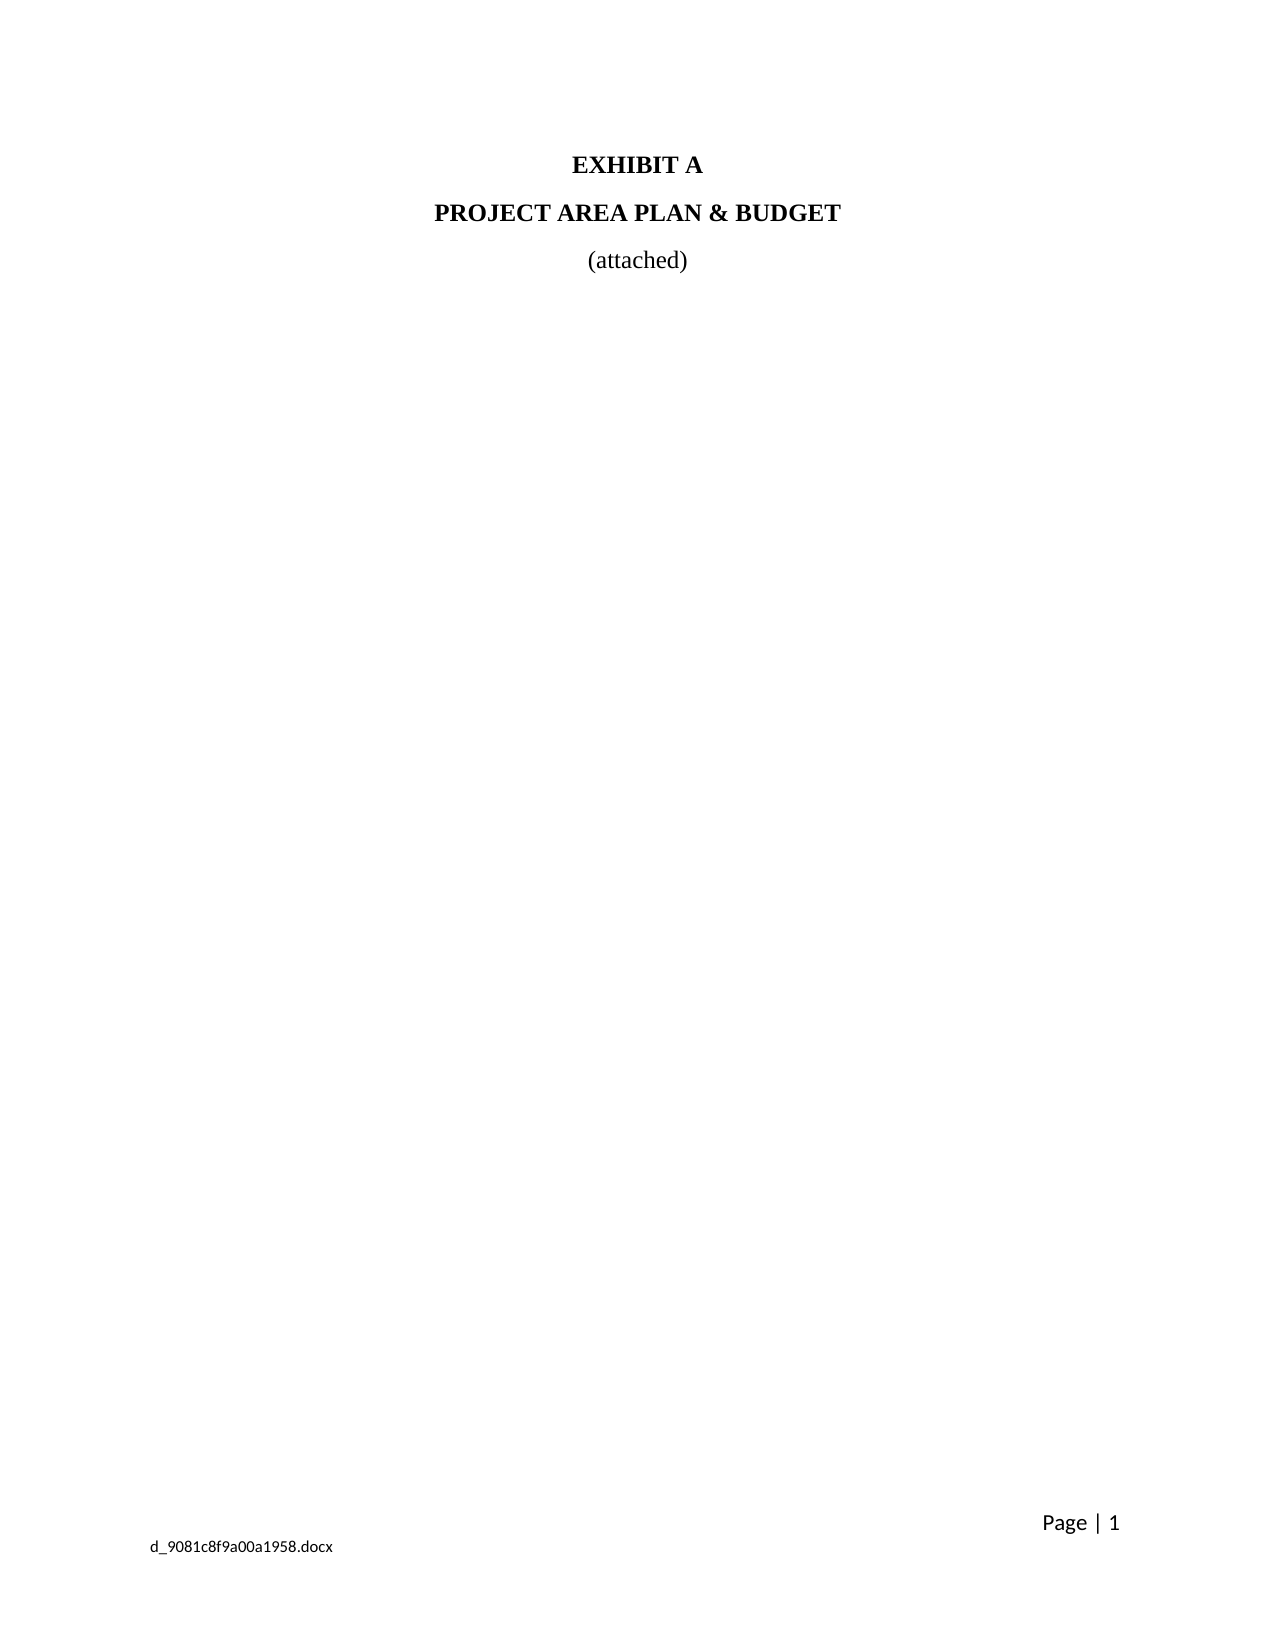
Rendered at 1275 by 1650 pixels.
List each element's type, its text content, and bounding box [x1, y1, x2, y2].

text EXHIBIT A [150, 150, 1125, 179]
text PROJECT AREA PLAN & BUDGET [150, 198, 1125, 226]
text (attached) [150, 245, 1125, 274]
